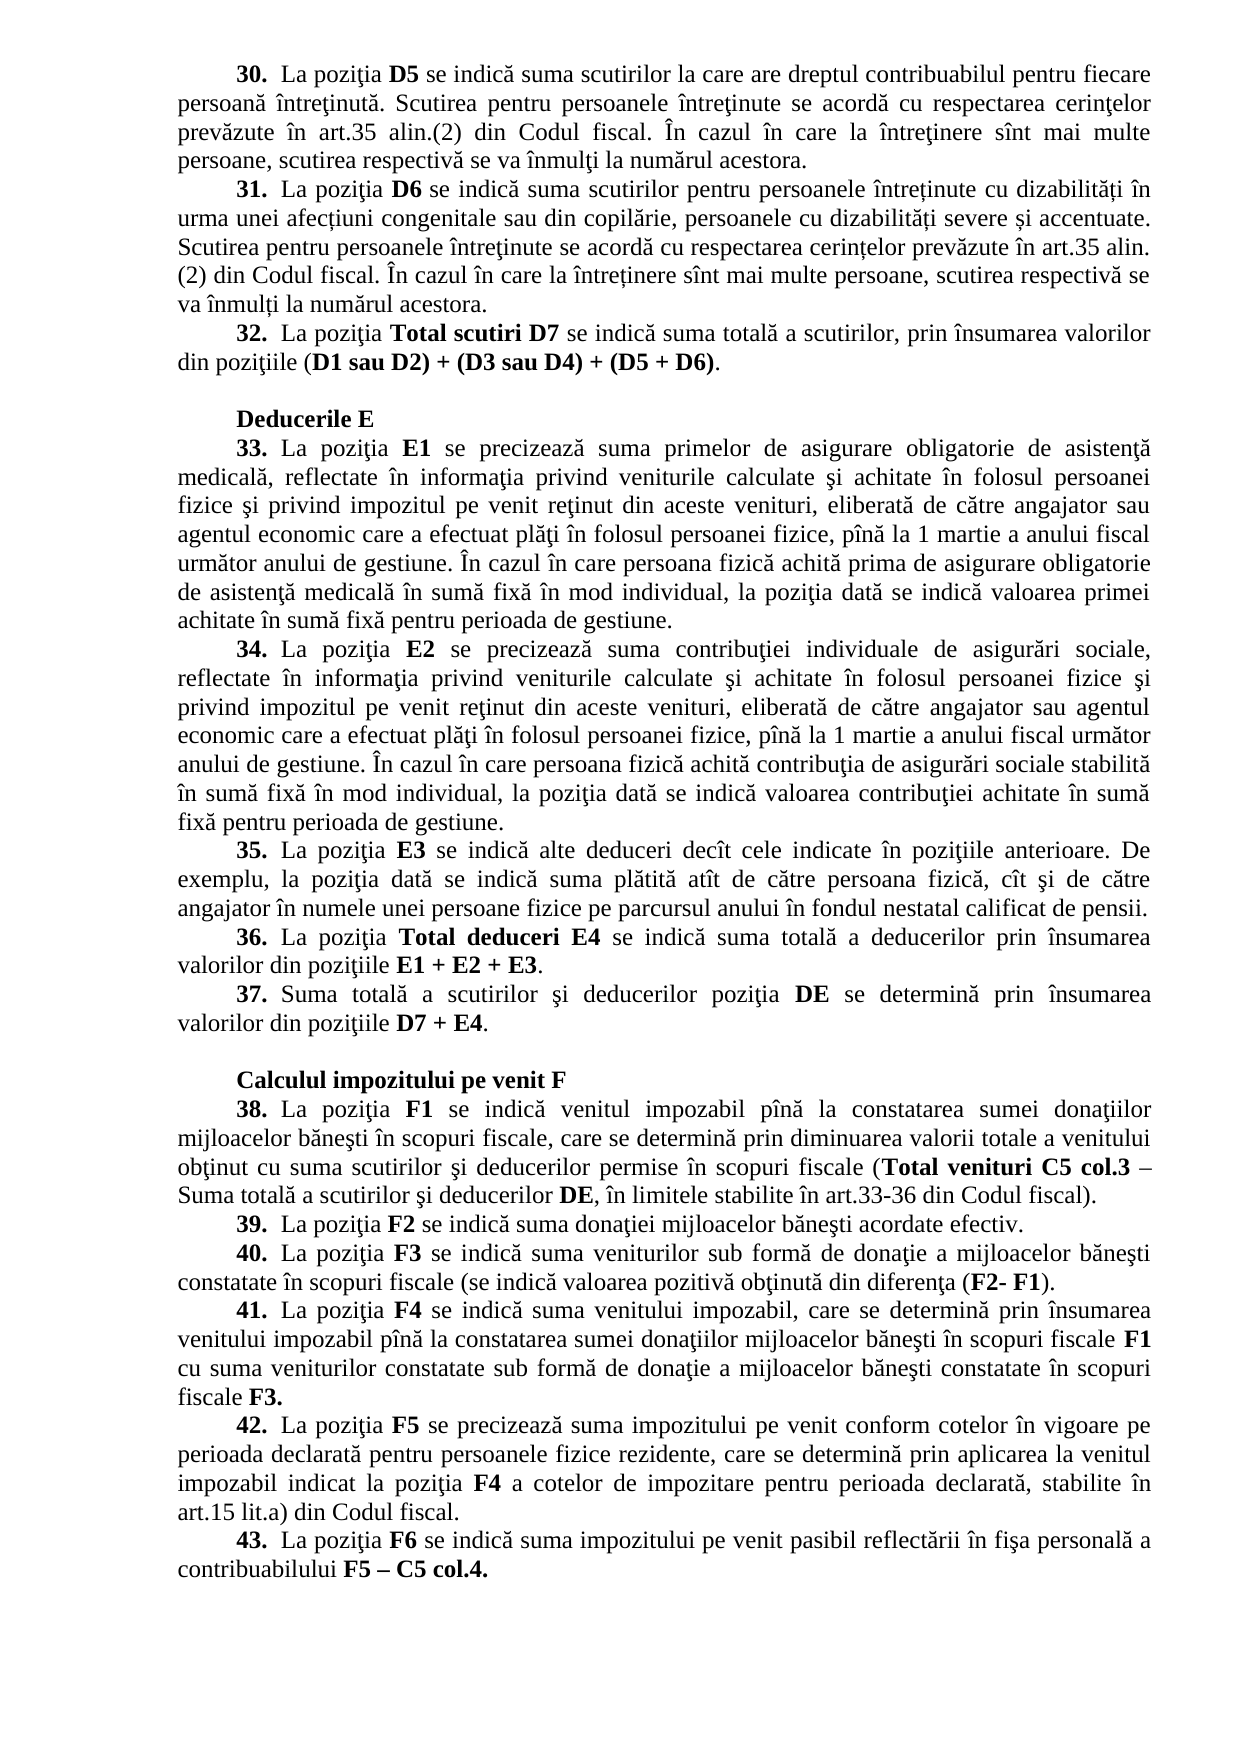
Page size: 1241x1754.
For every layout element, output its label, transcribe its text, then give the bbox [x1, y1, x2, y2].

list La poziţia D5 se indică suma scutirilor la care are dreptul contribuabilul pentru fiecare persoană întreţinută. Scutirea pentru persoanele întreţinute se acordă cu respectarea cerinţelor prevăzute în art.35 alin.(2) din Codul fiscal. În cazul în care la întreţinere sînt mai multe persoane, scutirea respectivă se va înmulţi la numărul acestora. [177, 59, 1152, 174]
list La poziţia E2 se precizează suma contribuţiei individuale de asigurări sociale, reflectate în informaţia privind veniturile calculate şi achitate în folosul persoanei fizice şi privind impozitul pe venit reţinut din aceste venituri, eliberată de către angajator sau agentul economic care a efectuat plăţi în folosul persoanei fizice, pînă la 1 martie a anului fiscal următor anului de gestiune. În cazul în care persoana fizică achită contribuţia de asigurări sociale stabilită în sumă fixă în mod individual, la poziţia dată se indică valoarea contribuţiei achitate în sumă fixă pentru perioada de gestiune. [177, 634, 1152, 835]
list La poziţia Total scutiri D7 se indică suma totală a scutirilor, prin însumarea valorilor din poziţiile (D1 sau D2) + (D3 sau D4) + (D5 + D6). [177, 318, 1152, 375]
text Calculul impozitului pe venit F [177, 1065, 1152, 1094]
list La poziţia F6 se indică suma impozitului pe venit pasibil reflectării în fişa personală a contribuabilului F5 – C5 col.4. [177, 1525, 1152, 1583]
list La poziţia F5 se precizează suma impozitului pe venit conform cotelor în vigoare pe perioada declarată pentru persoanele fizice rezidente, care se determină prin aplicarea la venitul impozabil indicat la poziţia F4 a cotelor de impozitare pentru perioada declarată, stabilite în art.15 lit.a) din Codul fiscal. [177, 1410, 1152, 1525]
list La poziţia F2 se indică suma donaţiei mijloacelor băneşti acordate efectiv. [177, 1209, 1152, 1238]
list La poziţia F1 se indică venitul impozabil pînă la constatarea sumei donaţiilor mijloacelor băneşti în scopuri fiscale, care se determină prin diminuarea valorii totale a venitului obţinut cu suma scutirilor şi deducerilor permise în scopuri fiscale (Total venituri C5 col.3 – Suma totală a scutirilor şi deducerilor DE, în limitele stabilite în art.33-36 din Codul fiscal). [177, 1094, 1152, 1209]
list La poziţia E3 se indică alte deduceri decît cele indicate în poziţiile anterioare. De exemplu, la poziţia dată se indică suma plătită atît de către persoana fizică, cît şi de către angajator în numele unei persoane fizice pe parcursul anului în fondul nestatal calificat de pensii. [177, 835, 1152, 922]
list La poziţia Total deduceri E4 se indică suma totală a deducerilor prin însumarea valorilor din poziţiile E1 + E2 + E3. [177, 922, 1152, 979]
list La poziţia F3 se indică suma veniturilor sub formă de donaţie a mijloacelor băneşti constatate în scopuri fiscale (se indică valoarea pozitivă obţinută din diferenţa (F2- F1). [177, 1238, 1152, 1295]
list La poziţia D6 se indică suma scutirilor pentru persoanele întreținute cu dizabilități în urma unei afecțiuni congenitale sau din copilărie, persoanele cu dizabilități severe și accentuate. Scutirea pentru persoanele întreţinute se acordă cu respectarea cerințelor prevăzute în art.35 alin.(2) din Codul fiscal. În cazul în care la întreținere sînt mai multe persoane, scutirea respectivă se va înmulți la numărul acestora. [177, 174, 1152, 318]
list La poziţia F4 se indică suma venitului impozabil, care se determină prin însumarea venitului impozabil pînă la constatarea sumei donaţiilor mijloacelor băneşti în scopuri fiscale F1 cu suma veniturilor constatate sub formă de donaţie a mijloacelor băneşti constatate în scopuri fiscale F3. [177, 1295, 1152, 1410]
list La poziţia E1 se precizează suma primelor de asigurare obligatorie de asistenţă medicală, reflectate în informaţia privind veniturile calculate şi achitate în folosul persoanei fizice şi privind impozitul pe venit reţinut din aceste venituri, eliberată de către angajator sau agentul economic care a efectuat plăţi în folosul persoanei fizice, pînă la 1 martie a anului fiscal următor anului de gestiune. În cazul în care persoana fizică achită prima de asigurare obligatorie de asistenţă medicală în sumă fixă în mod individual, la poziţia dată se indică valoarea primei achitate în sumă fixă pentru perioada de gestiune. [177, 433, 1152, 634]
text Deducerile E [177, 404, 1152, 433]
list Suma totală a scutirilor şi deducerilor poziţia DE se determină prin însumarea valorilor din poziţiile D7 + E4. [177, 979, 1152, 1037]
